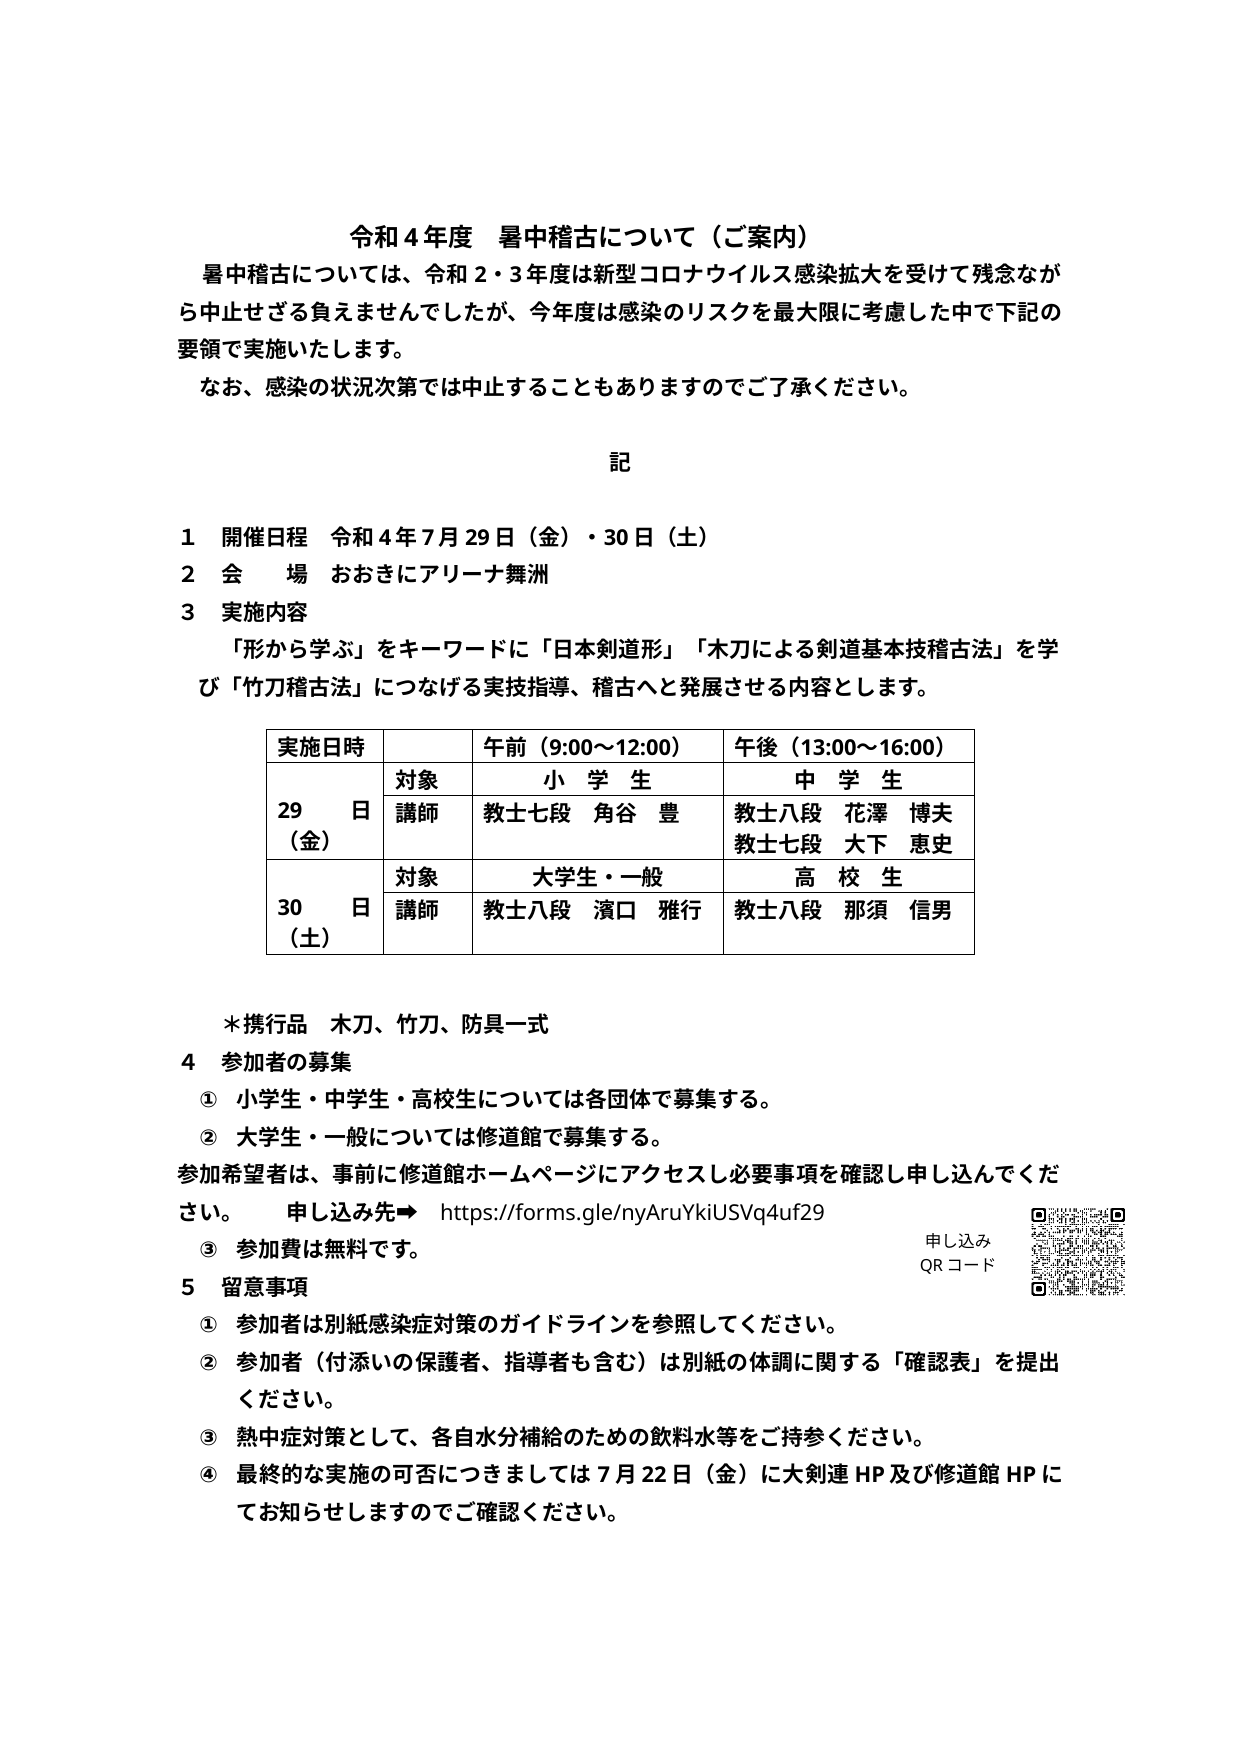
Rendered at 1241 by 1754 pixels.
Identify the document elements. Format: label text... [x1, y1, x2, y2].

table_cell 講師 [384, 796, 472, 859]
table_header [384, 730, 472, 762]
text ３ 実施内容 [177, 592, 1063, 629]
table_cell 教士七段 角谷 豊 [473, 796, 723, 859]
table_cell 教士八段 花澤 博夫 教士七段 大下 恵史 [724, 796, 974, 859]
table_header 実施日時 [267, 730, 383, 762]
list 参加者は別紙感染症対策のガイドラインを参照してください。 [199, 1304, 1063, 1342]
table_cell 高 校 生 [724, 860, 974, 892]
table_cell 29日（金） [267, 763, 383, 859]
table_header 午前（9:00～12:00） [473, 730, 723, 762]
table_cell 対象 [384, 763, 472, 794]
text 参加希望者は、事前に修道館ホームページにアクセスし必要事項を確認し申し込んでください。 申し込み先➡ https://forms.gle/nyAruYkiUSVq4uf29 [177, 1154, 1063, 1229]
list 小学生・中学生・高校生については各団体で募集する。 [199, 1079, 1063, 1117]
table_cell 大学生・一般 [473, 860, 723, 892]
list 最終的な実施の可否につきましては7月22日（金）に大剣連HP及び修道館HPにてお知らせしますのでご確認ください。 [199, 1454, 1063, 1529]
list 熱中症対策として、各自水分補給のための飲料水等をご持参ください。 [199, 1417, 1063, 1454]
text ２ 会 場 おおきにアリーナ舞洲 [177, 554, 1063, 592]
table_cell 講師 [384, 893, 472, 954]
text １ 開催日程 令和4年7月29日（金）・30日（土） [177, 517, 1063, 554]
table_cell 対象 [384, 860, 472, 892]
text 「形から学ぶ」をキーワードに「日本剣道形」「木刀による剣道基本技稽古法」を学び「竹刀稽古法」につなげる実技指導、稽古へと発展させる内容とします。 [177, 629, 1063, 704]
text 暑中稽古については、令和2・3年度は新型コロナウイルス感染拡大を受けて残念ながら中止せざる負えませんでしたが、今年度は感染のリスクを最大限に考慮した中で下記の要領で実施いたします。 [177, 254, 1063, 367]
text 記 [177, 442, 1063, 479]
text 令和4年度 暑中稽古について（ご案内） [177, 217, 1063, 254]
table_cell 教士八段 濱口 雅行 [473, 893, 723, 954]
text ４ 参加者の募集 [177, 1042, 1063, 1079]
list 参加費は無料です。 [199, 1229, 1023, 1267]
table_cell 教士八段 那須 信男 [724, 893, 974, 954]
text ＊携行品 木刀、竹刀、防具一式 [177, 1004, 1063, 1042]
table_cell 30日（土） [267, 860, 383, 954]
table_cell 小 学 生 [473, 763, 723, 794]
list 参加者（付添いの保護者、指導者も含む）は別紙の体調に関する「確認表」を提出ください。 [199, 1342, 1063, 1417]
text なお、感染の状況次第では中止することもありますのでご了承ください。 [177, 367, 1063, 404]
text ５ 留意事項 [177, 1267, 1063, 1304]
table_header 午後（13:00～16:00） [724, 730, 974, 762]
table_cell 中 学 生 [724, 763, 974, 794]
list 大学生・一般については修道館で募集する。 [199, 1117, 1063, 1154]
picture [1023, 1200, 1133, 1303]
